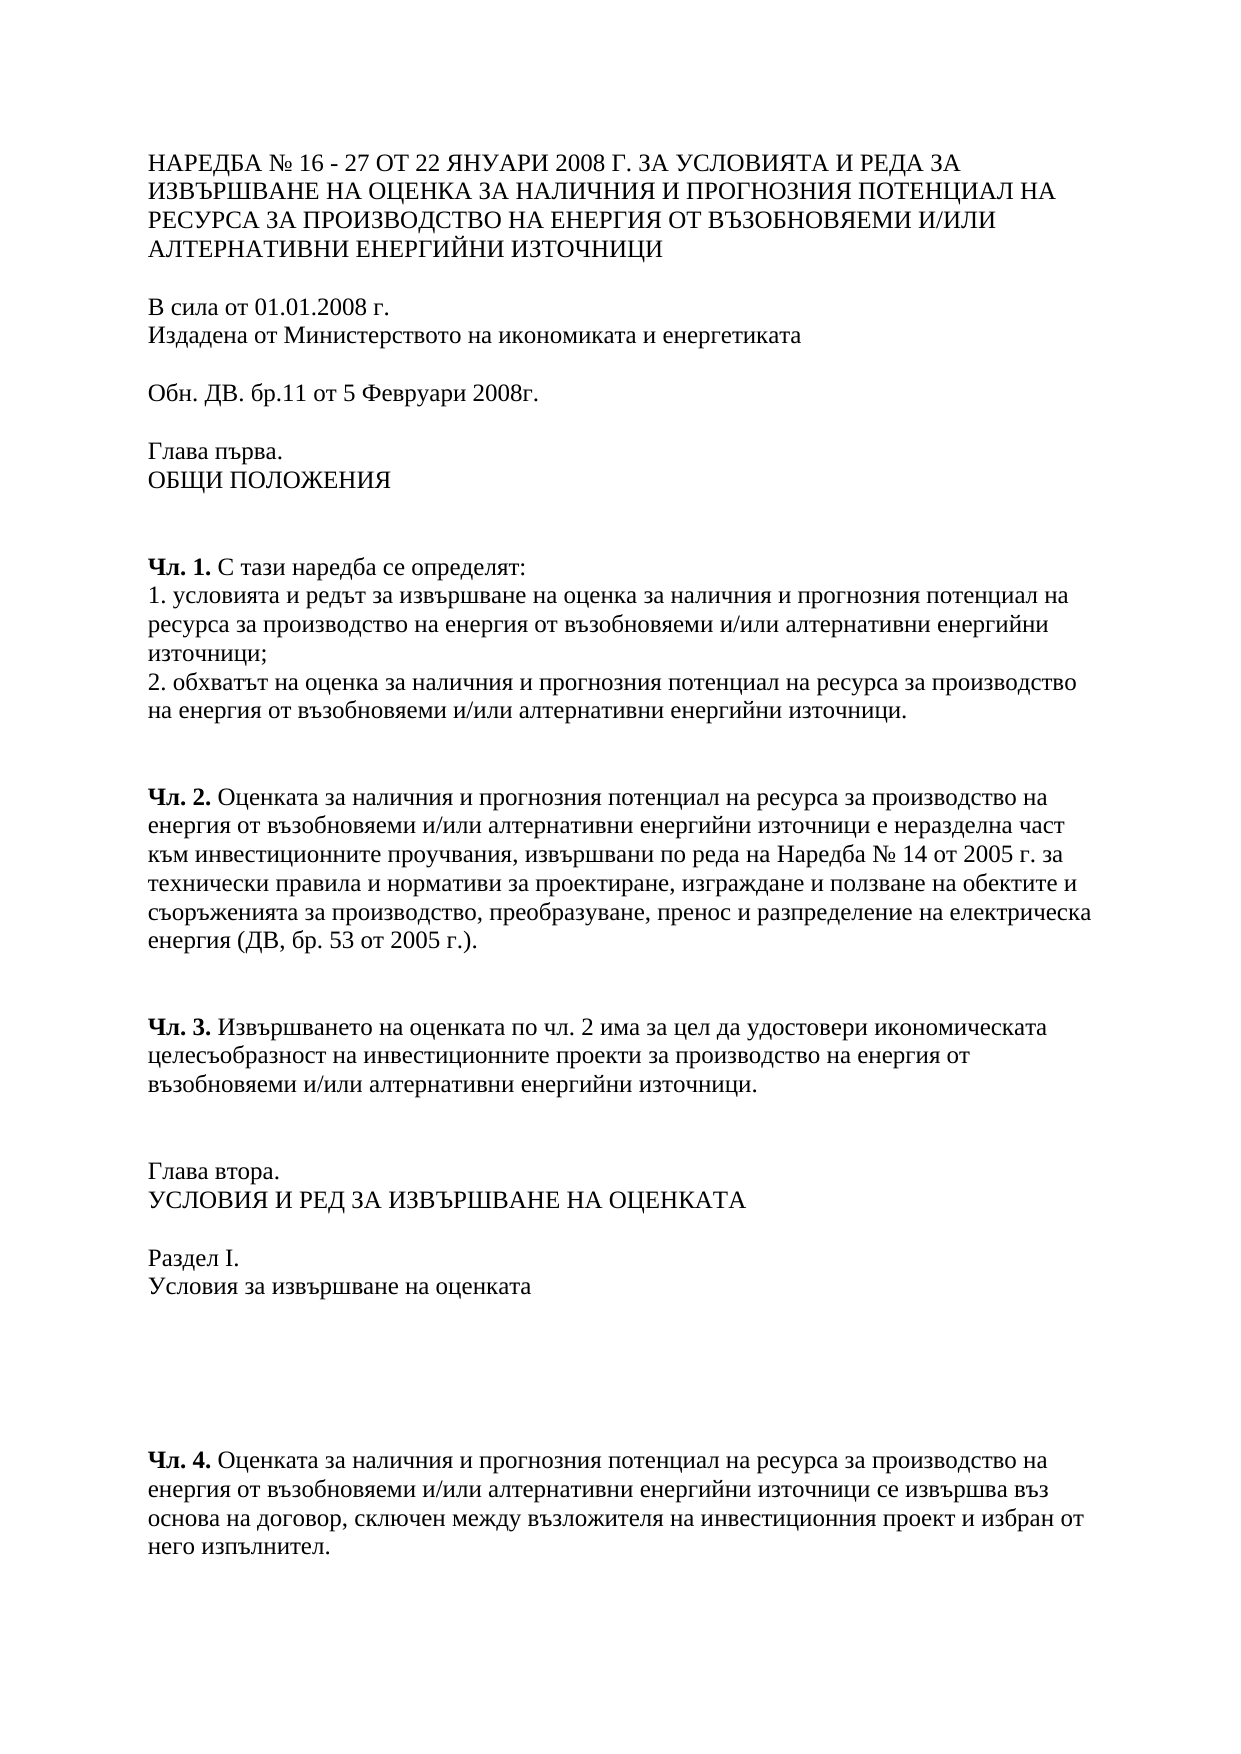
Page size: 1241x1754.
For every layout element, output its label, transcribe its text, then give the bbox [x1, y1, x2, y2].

text Чл. 1. С тази наредба се определят: [148, 552, 1093, 581]
text Издадена от Министерството на икономиката и енергетиката [148, 321, 1093, 349]
text 1. условията и редът за извършване на оценка за наличния и прогнозния потенциал на ресурса за производство на енергия от възобновяеми и/или алтернативни енергийни източници; [148, 581, 1093, 667]
text Глава втора. УСЛОВИЯ И РЕД ЗА ИЗВЪРШВАНЕ НА ОЦЕНКАТА [148, 1156, 1093, 1213]
text Чл. 3. Извършването на оценката по чл. 2 има за цел да удостовери икономическата целесъобразност на инвестиционните проекти за производство на енергия от възобновяеми и/или алтернативни енергийни източници. [148, 1012, 1093, 1098]
text Чл. 2. Оценката за наличния и прогнозния потенциал на ресурса за производство на енергия от възобновяеми и/или алтернативни енергийни източници е неразделна част към инвестиционните проучвания, извършвани по реда на Наредба № 14 от 2005 г. за технически правила и нормативи за проектиране, изграждане и ползване на обектите и съоръженията за производство, преобразуване, пренос и разпределение на електрическа енергия (ДВ, бр. 53 от 2005 г.). [148, 782, 1093, 954]
text В сила от 01.01.2008 г. [148, 292, 1093, 321]
text Обн. ДВ. бр.11 от 5 Февруари 2008г. [148, 378, 1093, 407]
text Раздел I. Условия за извършване на оценката [148, 1243, 1093, 1300]
text НАРЕДБА № 16 - 27 ОТ 22 ЯНУАРИ 2008 Г. ЗА УСЛОВИЯТА И РЕДА ЗА ИЗВЪРШВАНЕ НА ОЦЕНКА ЗА НАЛИЧНИЯ И ПРОГНОЗНИЯ ПОТЕНЦИАЛ НА РЕСУРСА ЗА ПРОИЗВОДСТВО НА ЕНЕРГИЯ ОТ ВЪЗОБНОВЯЕМИ И/ИЛИ АЛТЕРНАТИВНИ ЕНЕРГИЙНИ ИЗТОЧНИЦИ [148, 148, 1093, 263]
text Чл. 4. Оценката за наличния и прогнозния потенциал на ресурса за производство на енергия от възобновяеми и/или алтернативни енергийни източници се извършва въз основа на договор, сключен между възложителя на инвестиционния проект и избран от него изпълнител. [148, 1445, 1093, 1560]
text 2. обхватът на оценка за наличния и прогнозния потенциал на ресурса за производство на енергия от възобновяеми и/или алтернативни енергийни източници. [148, 667, 1093, 724]
text Глава първа. ОБЩИ ПОЛОЖЕНИЯ [148, 436, 1093, 494]
